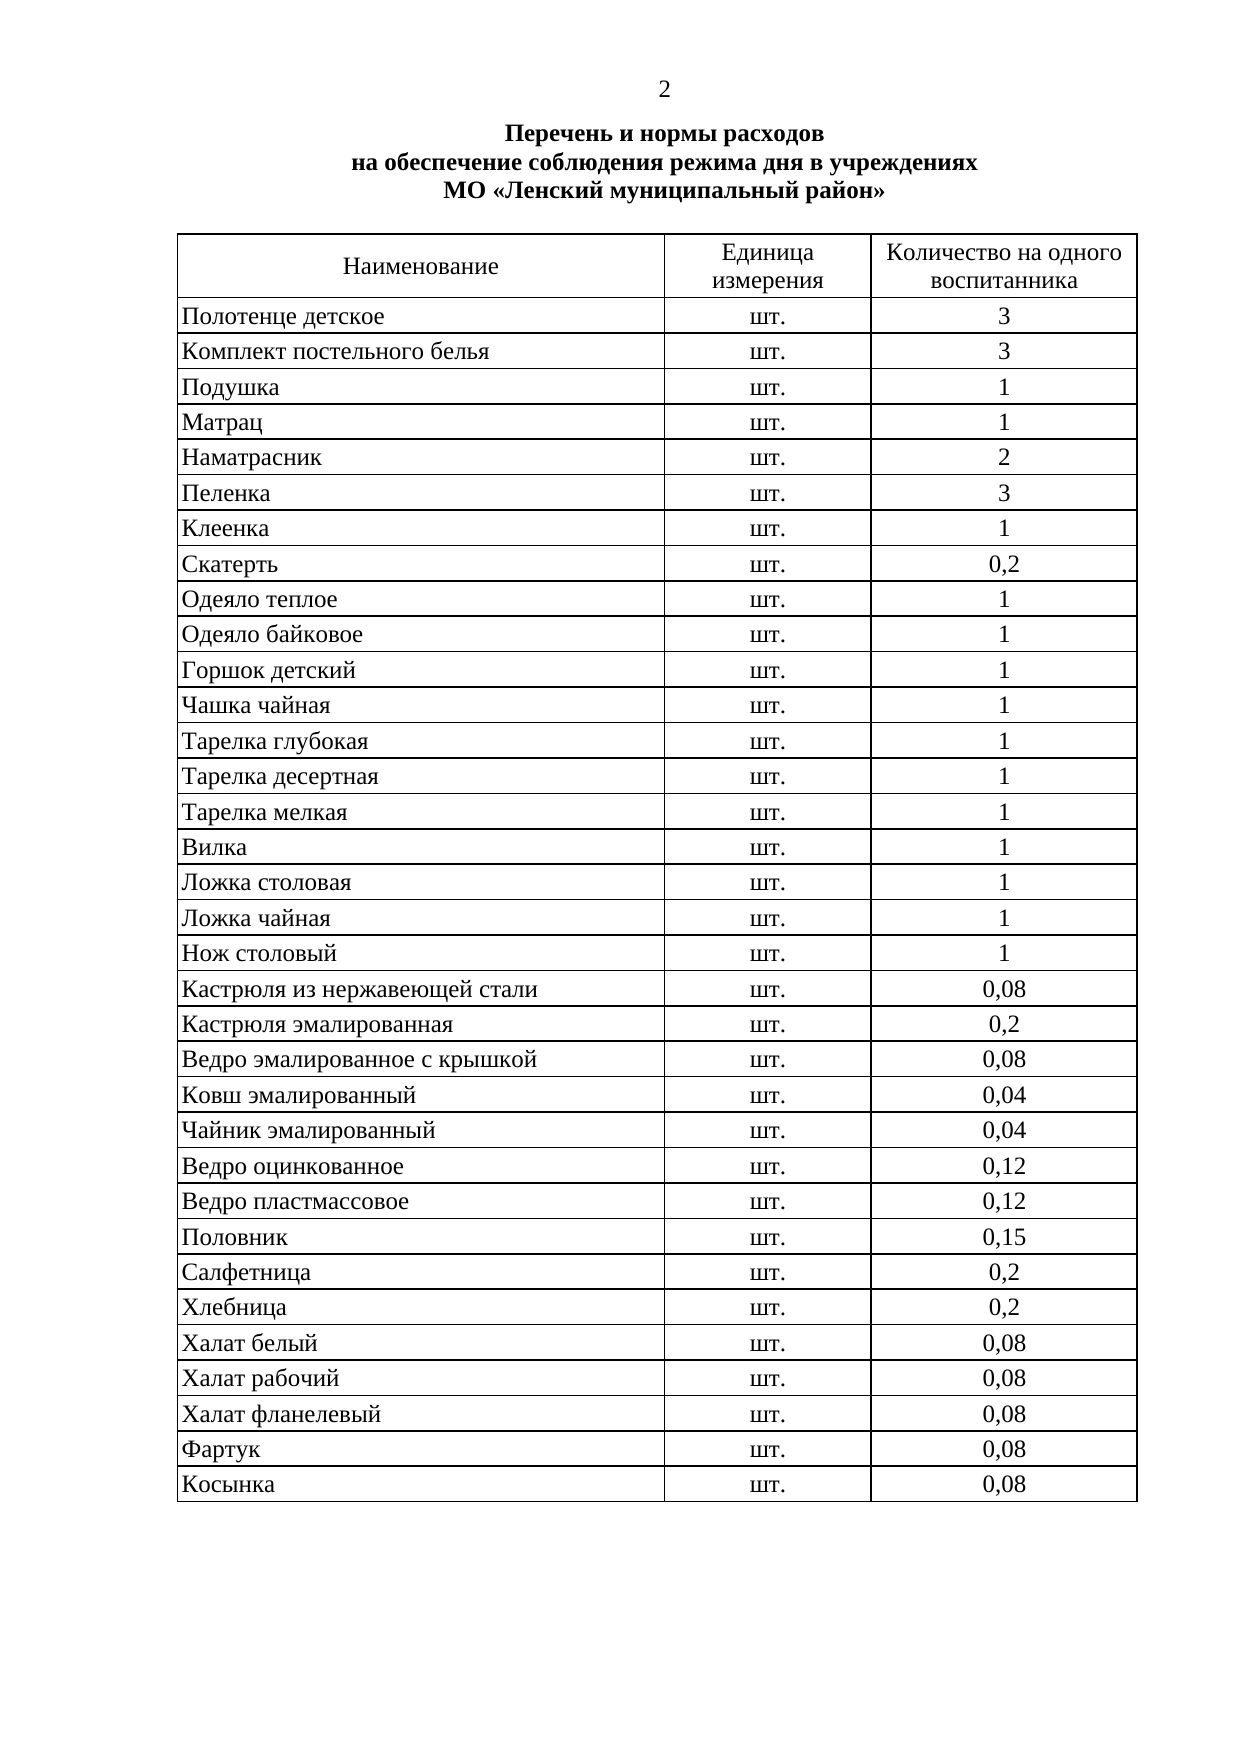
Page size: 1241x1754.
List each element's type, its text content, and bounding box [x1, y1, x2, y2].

table_cell шт. [665, 900, 870, 934]
table_cell Одеяло байковое [178, 617, 664, 651]
table_cell шт. [665, 830, 870, 863]
table_cell 0,2 [872, 546, 1136, 580]
table_cell Тарелка десертная [178, 759, 664, 792]
table_cell шт. [665, 582, 870, 615]
table_cell Ложка столовая [178, 865, 664, 899]
table_cell шт. [665, 1184, 870, 1217]
table_cell Матрац [178, 405, 664, 438]
table_cell 1 [872, 405, 1136, 438]
table_header Наименование [178, 235, 664, 297]
table_cell 1 [872, 582, 1136, 615]
table_cell 0,08 [872, 1361, 1136, 1394]
table_cell шт. [665, 1007, 870, 1040]
table_cell 0,08 [872, 1467, 1136, 1501]
table_cell шт. [665, 759, 870, 792]
table_cell 1 [872, 511, 1136, 544]
table_cell Чайник эмалированный [178, 1113, 664, 1147]
table_cell Кастрюля из нержавеющей стали [178, 971, 664, 1005]
table_cell Горшок детский [178, 652, 664, 686]
table_header Единица измерения [665, 235, 870, 297]
table_cell 2 [872, 440, 1136, 474]
table_cell Одеяло теплое [178, 582, 664, 615]
table_cell шт. [665, 652, 870, 686]
table_cell Подушка [178, 369, 664, 403]
table_cell 1 [872, 652, 1136, 686]
table_cell шт. [665, 688, 870, 722]
table_cell 0,08 [872, 1042, 1136, 1076]
table_cell 0,08 [872, 1396, 1136, 1430]
table_cell шт. [665, 1113, 870, 1147]
table_cell 0,08 [872, 1325, 1136, 1359]
table_cell шт. [665, 298, 870, 332]
table_cell Халат фланелевый [178, 1396, 664, 1430]
table_cell Фартук [178, 1432, 664, 1465]
table_cell Полотенце детское [178, 298, 664, 332]
table_cell 1 [872, 830, 1136, 863]
table_cell 3 [872, 475, 1136, 509]
table_cell шт. [665, 1290, 870, 1324]
table_cell 1 [872, 723, 1136, 757]
table_cell Ведро эмалированное с крышкой [178, 1042, 664, 1076]
table_cell шт. [665, 475, 870, 509]
table_cell 1 [872, 936, 1136, 969]
table_cell Халат белый [178, 1325, 664, 1359]
table_cell шт. [665, 1255, 870, 1288]
table_cell шт. [665, 1467, 870, 1501]
table_cell Халат рабочий [178, 1361, 664, 1394]
table_cell 1 [872, 865, 1136, 899]
table_cell шт. [665, 971, 870, 1005]
table_cell Хлебница [178, 1290, 664, 1324]
table_cell шт. [665, 1432, 870, 1465]
table_cell 0,12 [872, 1184, 1136, 1217]
table_cell 0,08 [872, 1432, 1136, 1465]
table_cell 0,2 [872, 1007, 1136, 1040]
table_cell 1 [872, 688, 1136, 722]
table_cell Наматрасник [178, 440, 664, 474]
table_cell Чашка чайная [178, 688, 664, 722]
table_cell шт. [665, 723, 870, 757]
table_cell Ковш эмалированный [178, 1077, 664, 1111]
table_cell 3 [872, 298, 1136, 332]
table_cell Ведро пластмассовое [178, 1184, 664, 1217]
table_cell Половник [178, 1219, 664, 1253]
table_cell Нож столовый [178, 936, 664, 969]
table_cell 0,04 [872, 1077, 1136, 1111]
table_cell Клеенка [178, 511, 664, 544]
table_cell шт. [665, 865, 870, 899]
table_cell Ложка чайная [178, 900, 664, 934]
table_cell 0,15 [872, 1219, 1136, 1253]
table_cell 0,2 [872, 1255, 1136, 1288]
text на обеспечение соблюдения режима дня в учреждениях [177, 147, 1152, 176]
table_cell шт. [665, 936, 870, 969]
table_cell шт. [665, 1077, 870, 1111]
table_cell 0,08 [872, 971, 1136, 1005]
table_cell Вилка [178, 830, 664, 863]
table_cell шт. [665, 1325, 870, 1359]
table_cell 1 [872, 900, 1136, 934]
table_header Количество на одного воспитанника [872, 235, 1136, 297]
table_cell шт. [665, 1042, 870, 1076]
table_cell шт. [665, 1219, 870, 1253]
table_cell 0,12 [872, 1148, 1136, 1182]
table_cell Комплект постельного белья [178, 334, 664, 367]
table_cell Тарелка глубокая [178, 723, 664, 757]
table_cell шт. [665, 440, 870, 474]
table_cell шт. [665, 334, 870, 367]
table_cell шт. [665, 1361, 870, 1394]
table_cell шт. [665, 546, 870, 580]
table_cell Скатерть [178, 546, 664, 580]
table_cell 0,04 [872, 1113, 1136, 1147]
table_cell Пеленка [178, 475, 664, 509]
table_cell шт. [665, 794, 870, 828]
table_cell Косынка [178, 1467, 664, 1501]
text МО «Ленский муниципальный район» [177, 176, 1152, 204]
table_cell 0,2 [872, 1290, 1136, 1324]
text Перечень и нормы расходов [177, 118, 1152, 147]
table_cell шт. [665, 369, 870, 403]
table_cell Тарелка мелкая [178, 794, 664, 828]
table_cell 3 [872, 334, 1136, 367]
table_cell шт. [665, 617, 870, 651]
table_cell шт. [665, 1148, 870, 1182]
table_cell 1 [872, 794, 1136, 828]
table_cell 1 [872, 759, 1136, 792]
table_cell Ведро оцинкованное [178, 1148, 664, 1182]
table_cell 1 [872, 369, 1136, 403]
table_cell 1 [872, 617, 1136, 651]
table_cell шт. [665, 405, 870, 438]
table_cell Кастрюля эмалированная [178, 1007, 664, 1040]
table_cell Салфетница [178, 1255, 664, 1288]
table_cell шт. [665, 1396, 870, 1430]
table_cell шт. [665, 511, 870, 544]
